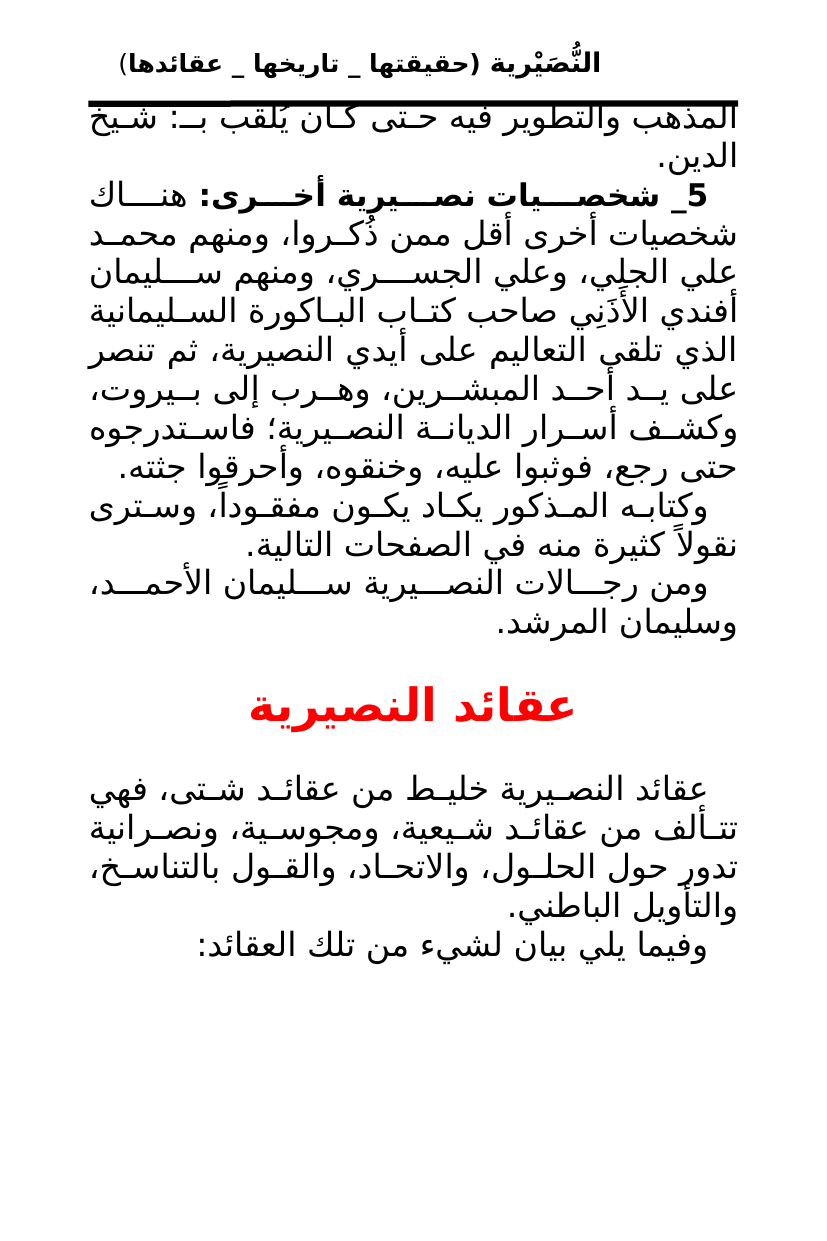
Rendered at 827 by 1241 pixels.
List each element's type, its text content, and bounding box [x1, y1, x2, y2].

text وكتابه المذكور يكاد يكون مفقوداً، وسترى نقولاً كثيرة منه في الصفحات التالية. [89, 486, 738, 564]
text عقائد النصيرية خليط من عقائد شتى، فهي تتألف من عقائد شيعية، ومجوسية، ونصرانية تدور حول الحلول، والاتحاد، والقول بالتناسخ، والتأويل الباطني. [89, 770, 738, 925]
text عقائد النصيرية [89, 679, 738, 732]
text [89, 98, 738, 175]
text وفيما يلي بيان لشيء من تلك العقائد: [89, 925, 738, 964]
text ومن رجالات النصيرية سليمان الأحمد، وسليمان المرشد. [89, 564, 738, 642]
text 5_ شخصيات نصيرية أخرى: هناك شخصيات أخرى أقل ممن ذُكروا، ومنهم محمد علي الجلي، وعلي الجسري، ومنهم سليمان أفندي الأَذَنِي صاحب كتاب الباكورة السليمانية الذي تلقى التعاليم على أيدي النصيرية، ثم تنصر على يد أحد المبشرين، وهرب إلى بيروت، وكشف أسرار الديانة النصيرية؛ فاستدرجوه حتى رجع، فوثبوا عليه، وخنقوه، وأحرقوا جثته. [89, 175, 738, 486]
